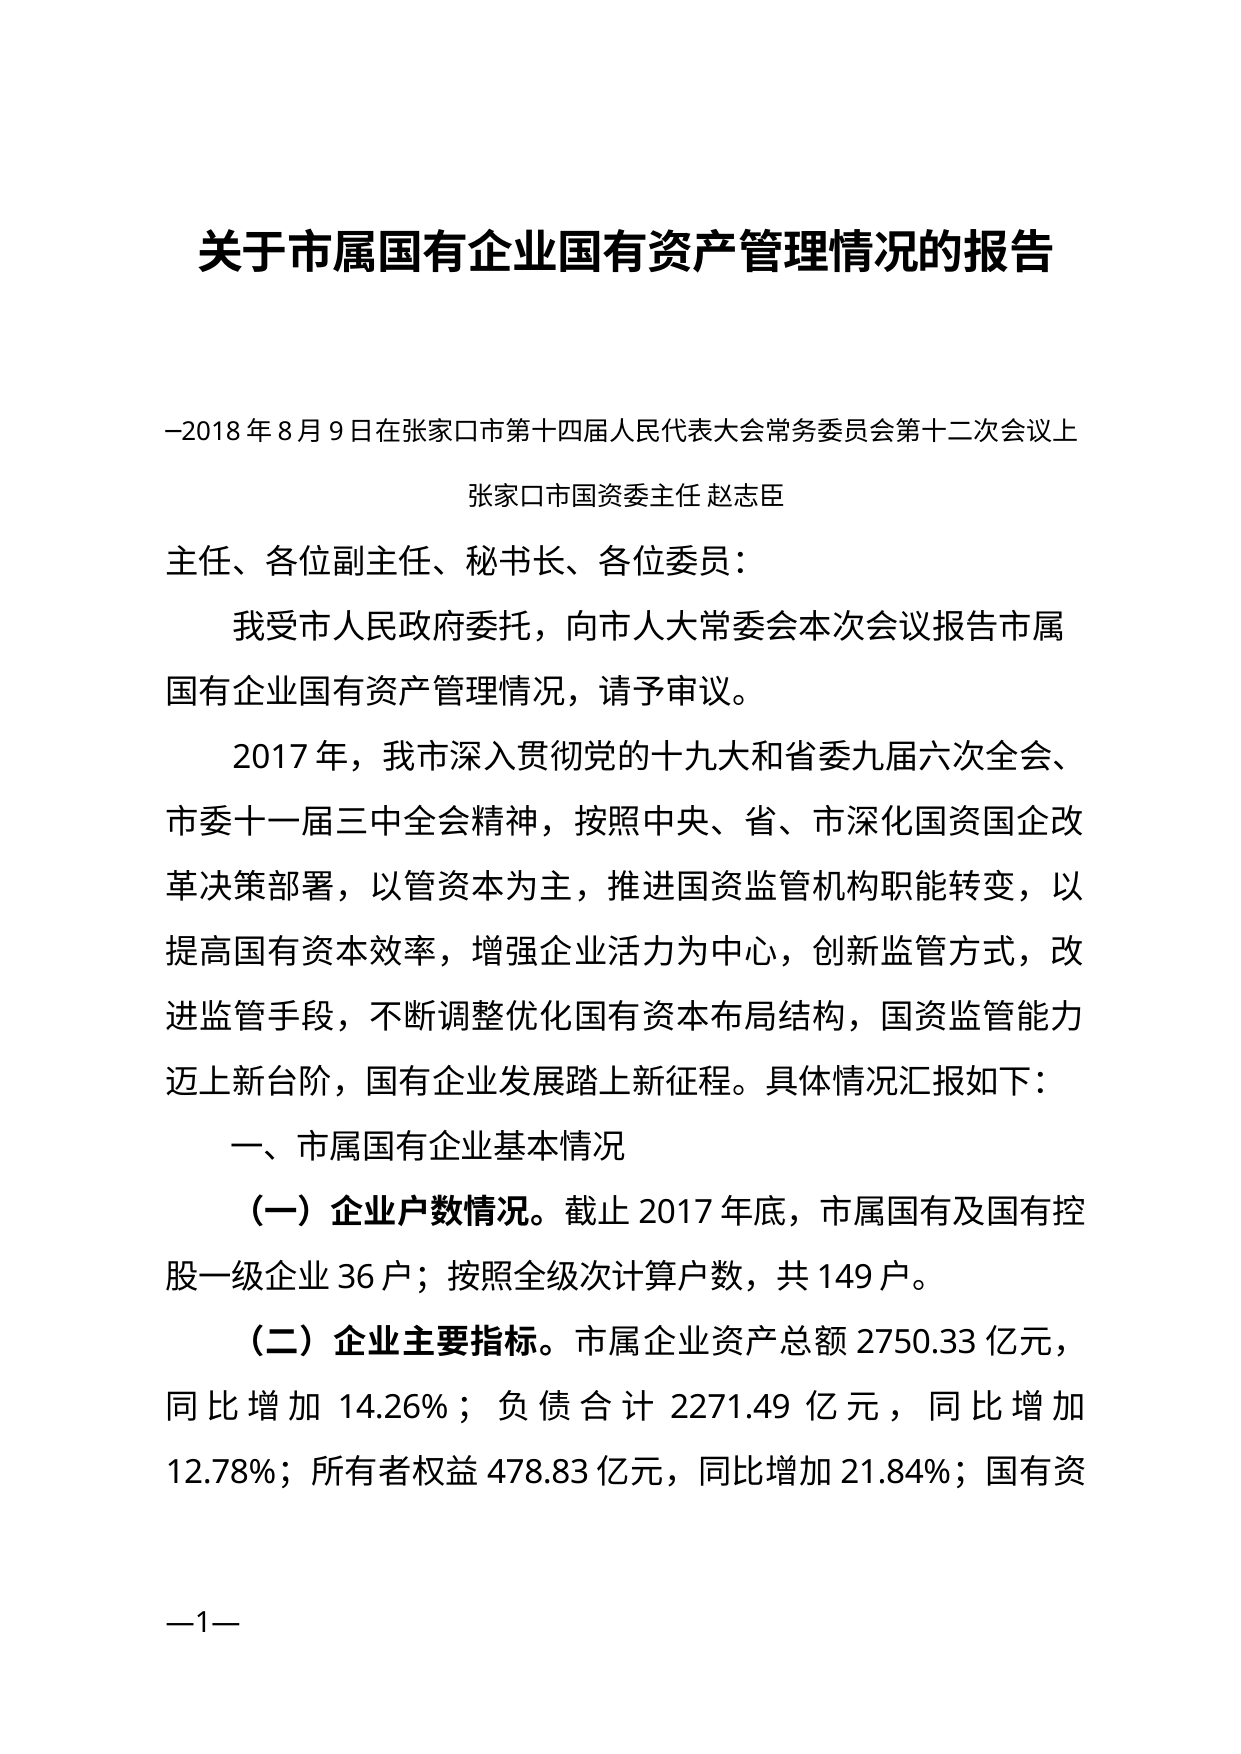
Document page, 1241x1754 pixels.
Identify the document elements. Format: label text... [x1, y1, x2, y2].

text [165, 1307, 1087, 1502]
text 一、市属国有企业基本情况 [165, 1112, 1087, 1177]
text 我受市人民政府委托，向市人大常委会本次会议报告市属国有企业国有资产管理情况，请予审议。 [165, 592, 1087, 722]
text 2017年，我市深入贯彻党的十九大和省委九届六次全会、市委十一届三中全会精神，按照中央、省、市深化国资国企改革决策部署，以管资本为主，推进国资监管机构职能转变，以提高国有资本效率，增强企业活力为中心，创新监管方式，改进监管手段，不断调整优化国有资本布局结构，国资监管能力迈上新台阶，国有企业发展踏上新征程。具体情况汇报如下： [165, 722, 1087, 1112]
text 主任、各位副主任、秘书长、各位委员： [165, 527, 1087, 592]
text （一）企业户数情况。截止2017年底，市属国有及国有控股一级企业36户；按照全级次计算户数，共149户。 [165, 1177, 1087, 1307]
text 张家口市国资委主任 赵志臣 [165, 462, 1087, 527]
text ─2018年8月9日在张家口市第十四届人民代表大会常务委员会第十二次会议上 [165, 397, 1087, 462]
subtitle 关于市属国有企业国有资产管理情况的报告 [165, 200, 1087, 298]
